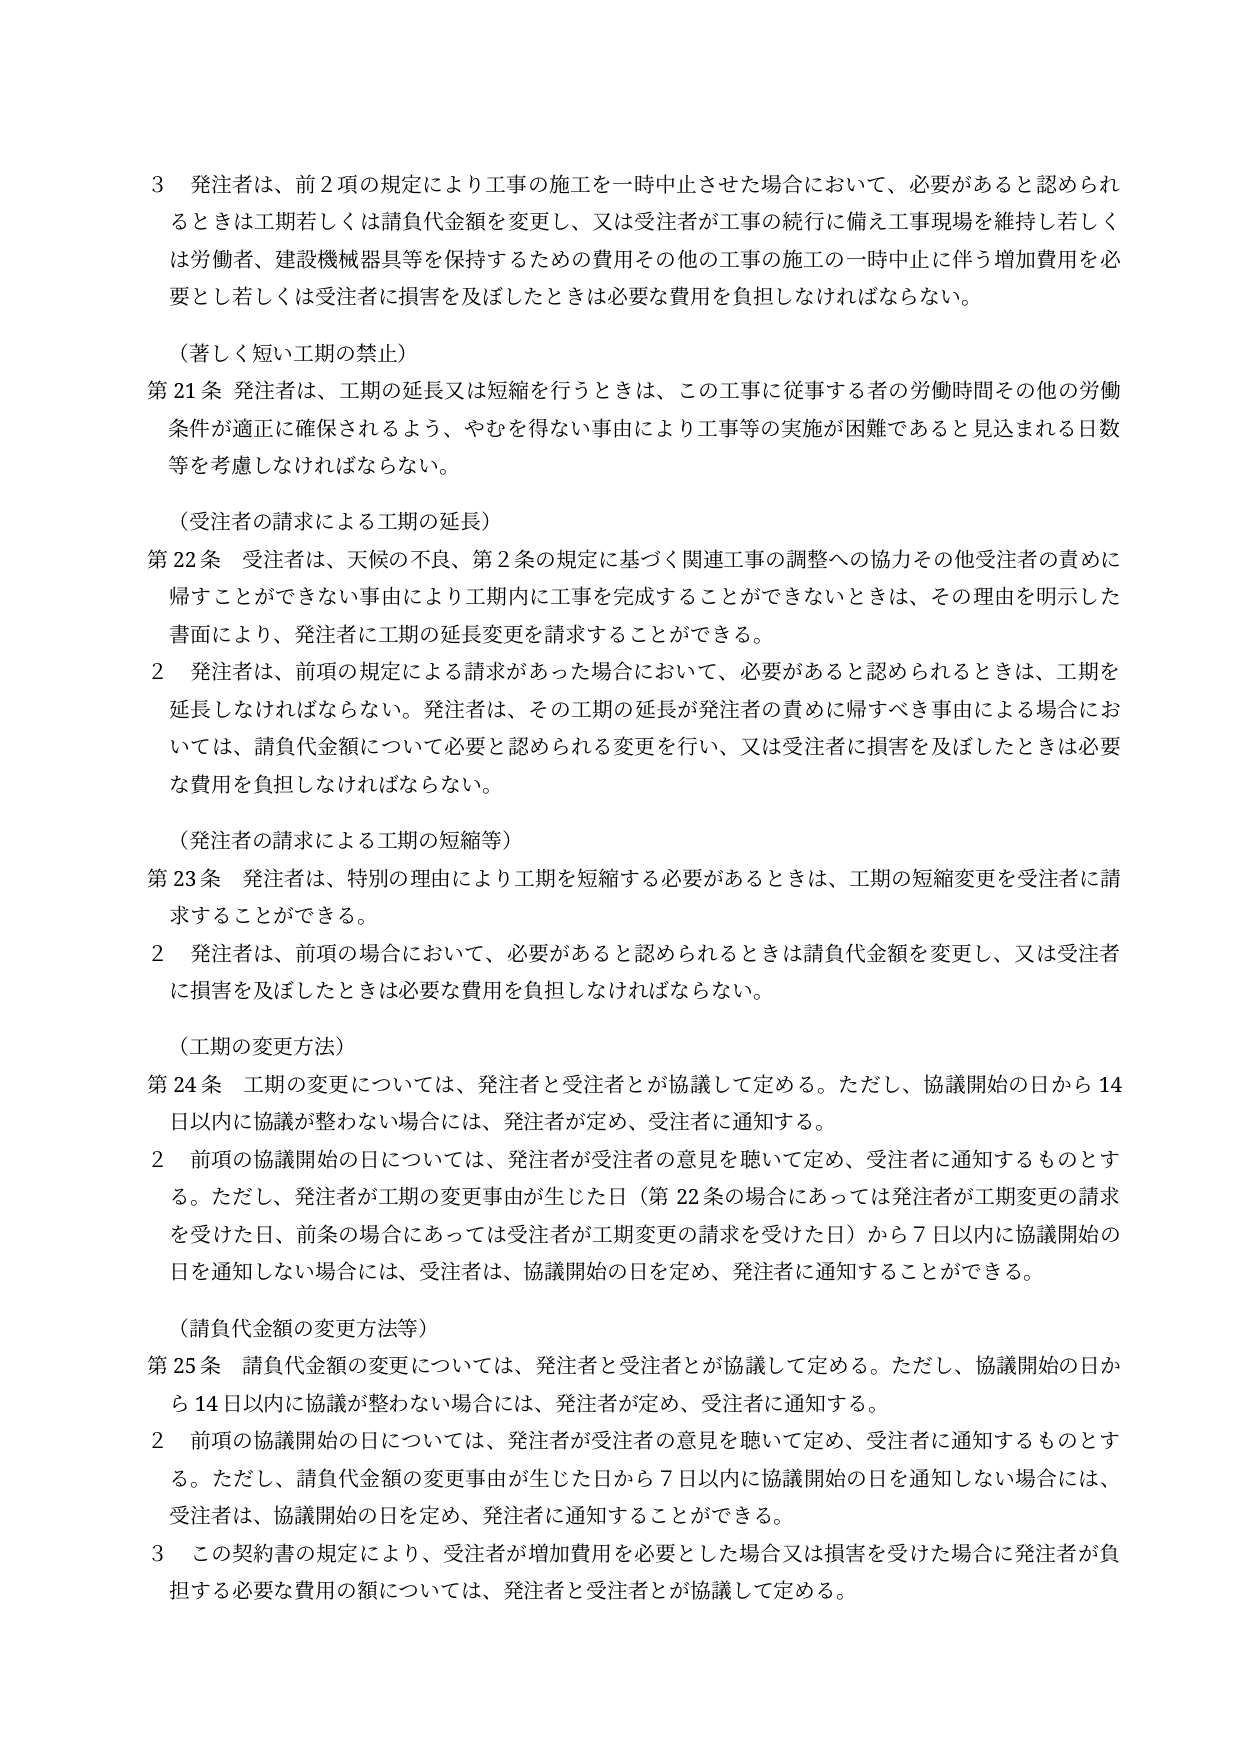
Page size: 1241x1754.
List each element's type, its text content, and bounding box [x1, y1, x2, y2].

text ３ 発注者は、前２項の規定により工事の施工を一時中止させた場合において、必要があると認められるときは工期若しくは請負代金額を変更し、又は受注者が工事の続行に備え工事現場を維持し若しくは労働者、建設機械器具等を保持するための費用その他の工事の施工の一時中止に伴う増加費用を必要とし若しくは受注者に損害を及ぼしたときは必要な費用を負担しなければならない。 [148, 164, 1122, 314]
text （請負代金額の変更方法等） [148, 1308, 1122, 1346]
text 第24条 工期の変更については、発注者と受注者とが協議して定める。ただし、協議開始の日から14日以内に協議が整わない場合には、発注者が定め、受注者に通知する。 [148, 1064, 1122, 1139]
text 第23条 発注者は、特別の理由により工期を短縮する必要があるときは、工期の短縮変更を受注者に請求することができる。 [148, 858, 1122, 933]
text ２ 発注者は、前項の場合において、必要があると認められるときは請負代金額を変更し、又は受注者に損害を及ぼしたときは必要な費用を負担しなければならない。 [148, 933, 1122, 1008]
text ２ 前項の協議開始の日については、発注者が受注者の意見を聴いて定め、受注者に通知するものとする。ただし、発注者が工期の変更事由が生じた日（第22条の場合にあっては発注者が工期変更の請求を受けた日、前条の場合にあっては受注者が工期変更の請求を受けた日）から７日以内に協議開始の日を通知しない場合には、受注者は、協議開始の日を定め、発注者に通知することができる。 [148, 1139, 1122, 1289]
text （著しく短い工期の禁止） [148, 333, 1122, 371]
text （工期の変更方法） [148, 1027, 1122, 1064]
text ３ この契約書の規定により、受注者が増加費用を必要とした場合又は損害を受けた場合に発注者が負担する必要な費用の額については、発注者と受注者とが協議して定める。 [148, 1533, 1122, 1608]
text 第21条 発注者は、工期の延長又は短縮を行うときは、この工事に従事する者の労働時間その他の労働条件が適正に確保されるよう、やむを得ない事由により工事等の実施が困難であると見込まれる日数等を考慮しなければならない。 [148, 371, 1122, 483]
text （受注者の請求による工期の延長） [148, 502, 1122, 539]
text 第25条 請負代金額の変更については、発注者と受注者とが協議して定める。ただし、協議開始の日から14日以内に協議が整わない場合には、発注者が定め、受注者に通知する。 [148, 1346, 1122, 1421]
text ２ 発注者は、前項の規定による請求があった場合において、必要があると認められるときは、工期を延長しなければならない。発注者は、その工期の延長が発注者の責めに帰すべき事由による場合においては、請負代金額について必要と認められる変更を行い、又は受注者に損害を及ぼしたときは必要な費用を負担しなければならない。 [148, 652, 1122, 802]
text （発注者の請求による工期の短縮等） [148, 821, 1122, 858]
text ２ 前項の協議開始の日については、発注者が受注者の意見を聴いて定め、受注者に通知するものとする。ただし、請負代金額の変更事由が生じた日から７日以内に協議開始の日を通知しない場合には、受注者は、協議開始の日を定め、発注者に通知することができる。 [148, 1421, 1122, 1533]
text 第22条 受注者は、天候の不良、第２条の規定に基づく関連工事の調整への協力その他受注者の責めに帰すことができない事由により工期内に工事を完成することができないときは、その理由を明示した書面により、発注者に工期の延長変更を請求することができる。 [148, 539, 1122, 652]
